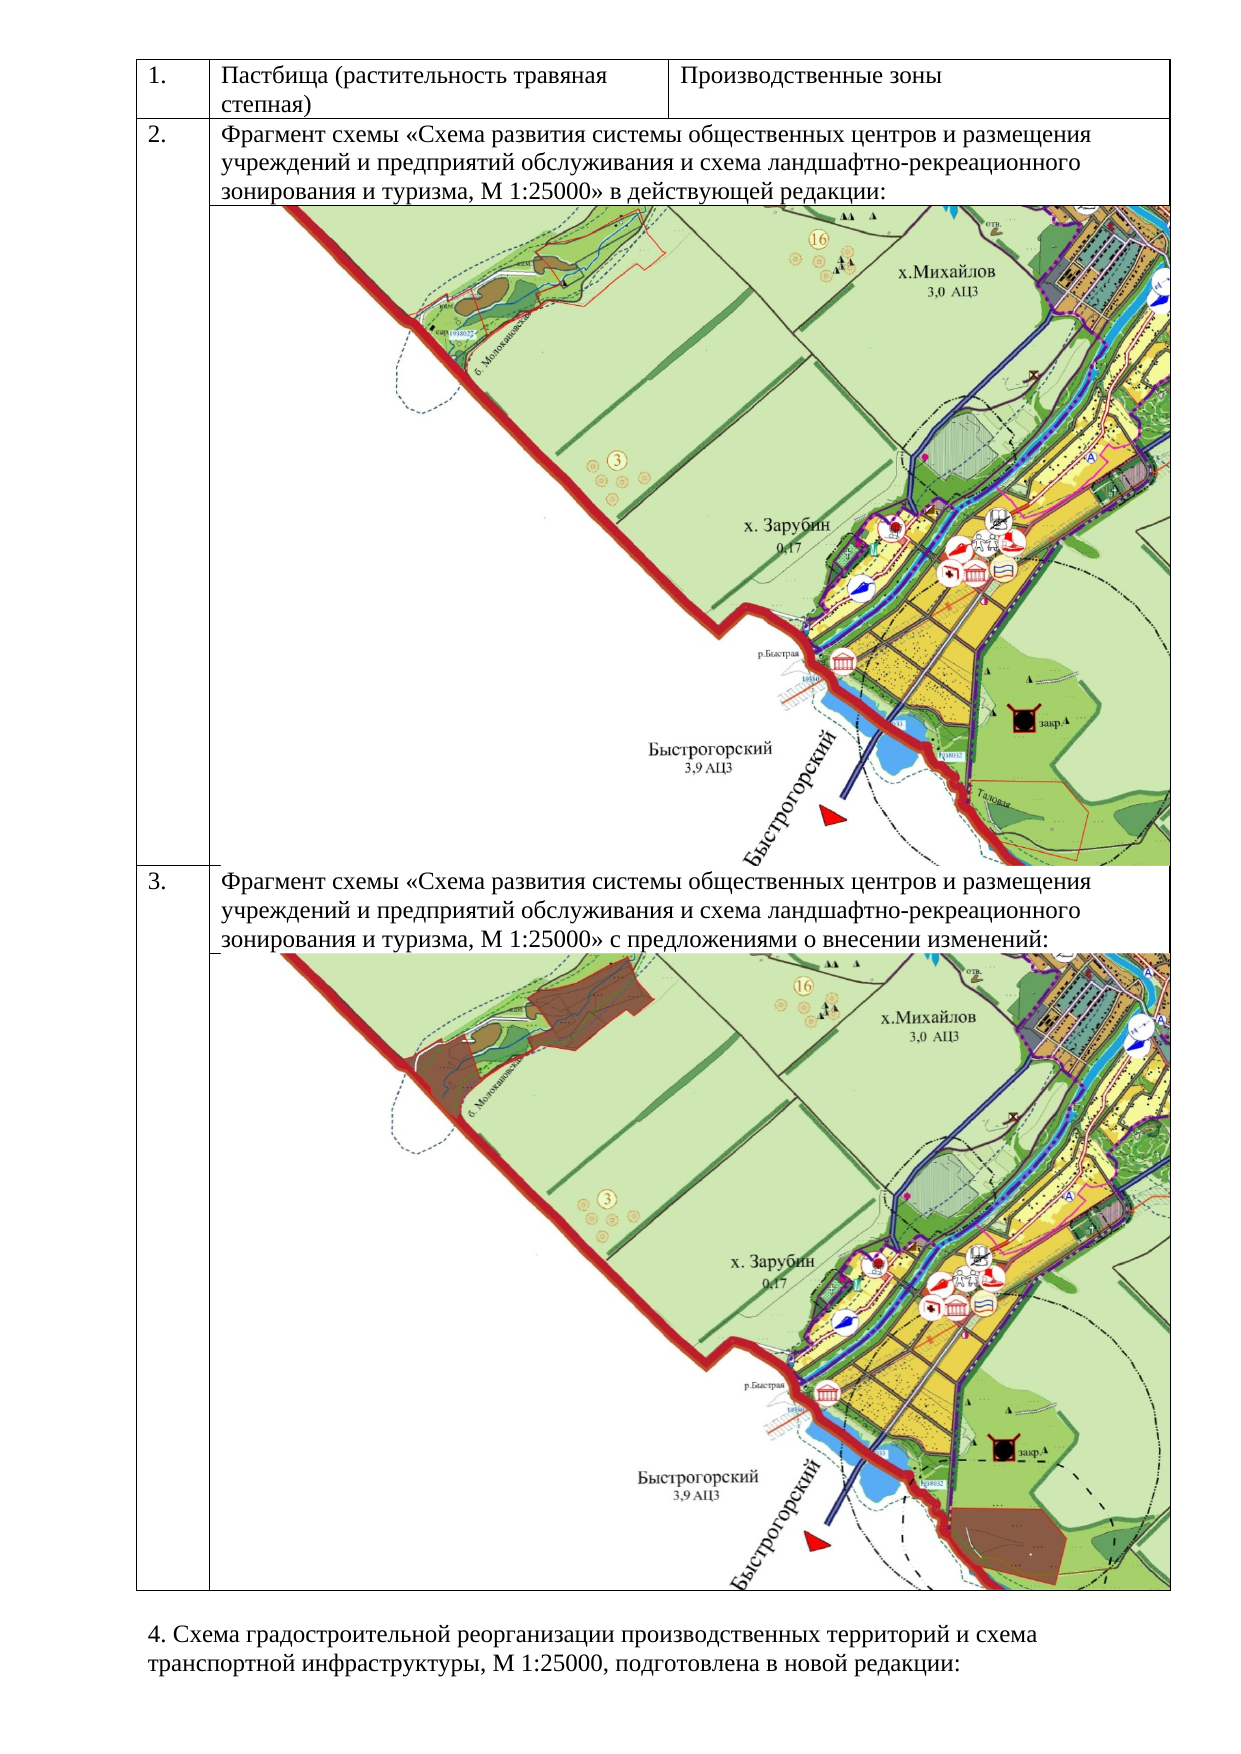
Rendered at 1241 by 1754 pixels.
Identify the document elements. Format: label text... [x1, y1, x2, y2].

table_cell 1. [137, 60, 209, 118]
table_cell Фрагмент схемы «Схема развития системы общественных центров и размещения учреждений и предприятий обслуживания и схема ландшафтно-рекреационного зонирования и туризма, М 1:25000» с предложениями о внесении изменений: [210, 866, 1169, 953]
table_cell 2. [137, 119, 209, 865]
table_cell 3. [137, 866, 209, 1589]
table_cell Производственные зоны [669, 60, 1169, 118]
table_cell [210, 954, 220, 1589]
picture [220, 953, 1170, 1590]
table_cell [210, 206, 220, 865]
picture [220, 206, 1170, 866]
table_cell Фрагмент схемы «Схема развития системы общественных центров и размещения учреждений и предприятий обслуживания и схема ландшафтно-рекреационного зонирования и туризма, М 1:25000» в действующей редакции: [210, 119, 1169, 205]
table_cell Пастбища (растительность травяная степная) [210, 60, 668, 118]
text 4. Схема градостроительной реорганизации производственных территорий и схема транспортной инфраструктуры, М 1:25000, подготовлена в новой редакции: [148, 1619, 1181, 1677]
